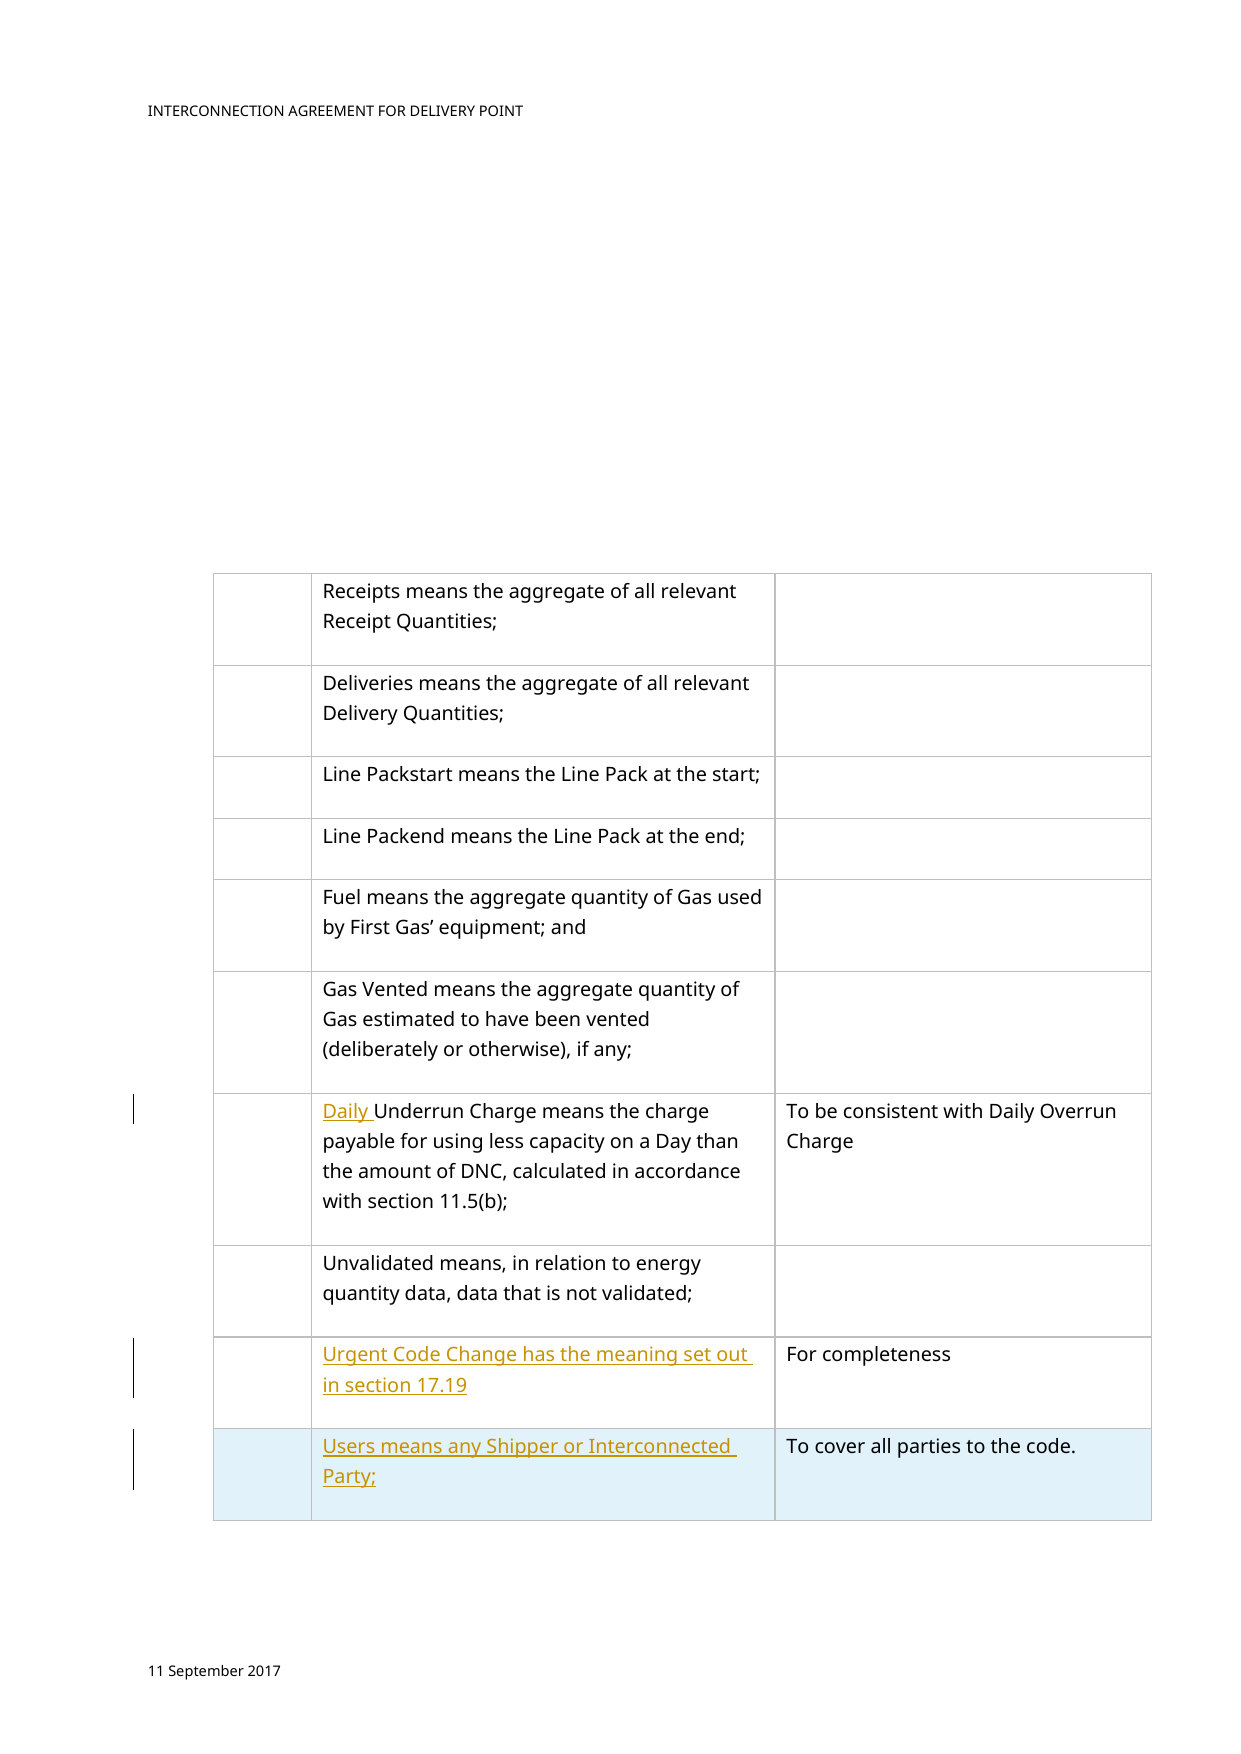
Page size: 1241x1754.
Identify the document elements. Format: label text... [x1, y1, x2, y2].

table_cell Line Packend means the Line Pack at the end; [312, 819, 774, 879]
table_cell [214, 972, 311, 1093]
table_cell [776, 666, 1151, 756]
table_cell [776, 1246, 1151, 1336]
table_cell [214, 880, 311, 971]
table_cell Unvalidated means, in relation to energy quantity data, data that is not validated; [312, 1246, 774, 1336]
table_cell For completeness [776, 1338, 1151, 1428]
table_cell [214, 757, 311, 818]
table_cell [214, 666, 311, 756]
table_cell Deliveries means the aggregate of all relevant Delivery Quantities; [312, 666, 774, 756]
table_cell Receipts means the aggregate of all relevant Receipt Quantities; [312, 574, 774, 664]
table_cell [214, 1094, 311, 1245]
table_cell [776, 880, 1151, 971]
table_cell Line Packstart means the Line Pack at the start; [312, 757, 774, 818]
table_cell [776, 757, 1151, 818]
table_cell [776, 972, 1151, 1093]
table_cell [776, 819, 1151, 879]
table_cell [214, 1246, 311, 1336]
table_cell Fuel means the aggregate quantity of Gas used by First Gas’ equipment; and [312, 880, 774, 971]
table_cell [776, 574, 1151, 664]
table_cell [214, 819, 311, 879]
table_cell To be consistent with Daily Overrun Charge [776, 1094, 1151, 1245]
table_cell [214, 574, 311, 664]
table_cell Underrun Charge means the charge payable for using less capacity on a Day than the amount of DNC, calculated in accordance with section 11.5(b); [312, 1094, 774, 1245]
table_cell [312, 1338, 774, 1428]
table_cell Gas Vented means the aggregate quantity of Gas estimated to have been vented (deliberately or otherwise), if any; [312, 972, 774, 1093]
table_cell [214, 1338, 311, 1428]
